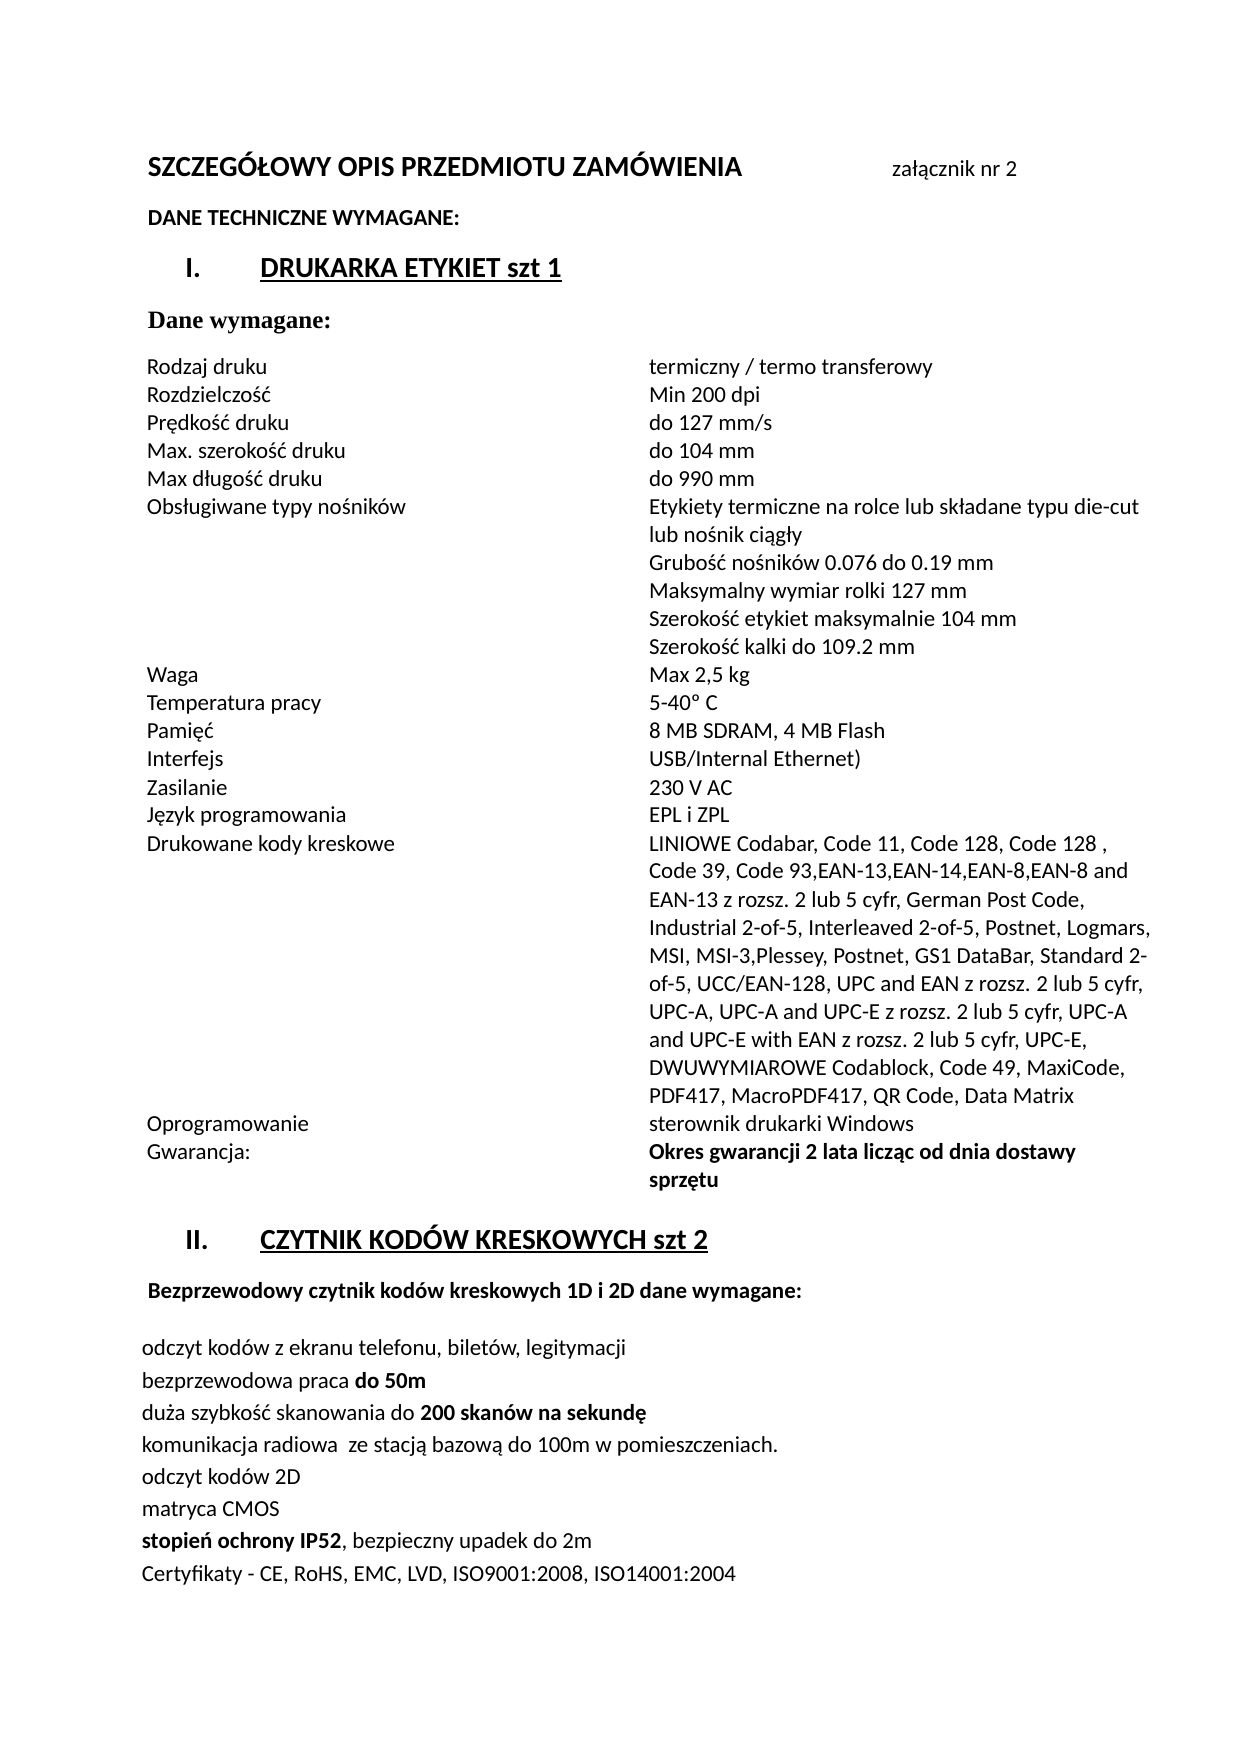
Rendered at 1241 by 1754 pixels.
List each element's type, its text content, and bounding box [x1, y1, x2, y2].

table_header termiczny / termo transferowy [649, 352, 1151, 380]
table_cell 230 V AC [649, 773, 1151, 801]
text DANE TECHNICZNE WYMAGANE: [148, 203, 1093, 231]
table_cell Prędkość druku [147, 408, 649, 436]
table_cell Etykiety termiczne na rolce lub składane typu die-cut lub nośnik ciągły Grubość nośników 0.076 do 0.19 mm Maksymalny wymiar rolki 127 mm Szerokość etykiet maksymalnie 104 mm Szerokość kalki do 109.2 mm [649, 493, 1151, 661]
table_cell 5-40º C [649, 689, 1151, 717]
table_cell Waga [147, 661, 649, 688]
table_cell Max 2,5 kg [649, 661, 1151, 688]
text Certyfikaty - CE, RoHS, EMC, LVD, ISO9001:2008, ISO14001:2004 [142, 1559, 1093, 1587]
table_cell Interfejs [147, 745, 649, 773]
table_cell Max długość druku [147, 464, 649, 492]
text duża szybkość skanowania do 200 skanów na sekundę [142, 1398, 1093, 1426]
table_cell 8 MB SDRAM, 4 MB Flash [649, 717, 1151, 744]
list DRUKARKA ETYKIET szt 1 [185, 249, 1093, 285]
table_cell Min 200 dpi [649, 380, 1151, 408]
text matryca CMOS [142, 1494, 1093, 1522]
text Dane wymagane: [148, 305, 1093, 333]
table_cell Rozdzielczość [147, 380, 649, 408]
table_cell do 990 mm [649, 464, 1151, 492]
text SZCZEGÓŁOWY OPIS PRZEDMIOTU ZAMÓWIENIA załącznik nr 2 [148, 148, 1093, 183]
table_cell Język programowania [147, 801, 649, 829]
text komunikacja radiowa ze stacją bazową do 100m w pomieszczeniach. [142, 1430, 1093, 1458]
table_cell sterownik drukarki Windows Okres gwarancji 2 lata licząc od dnia dostawy sprzętu [649, 1109, 1151, 1221]
text odczyt kodów z ekranu telefonu, biletów, legitymacji [142, 1333, 1093, 1362]
table_cell Zasilanie [147, 773, 649, 801]
table_cell EPL i ZPL [649, 801, 1151, 829]
text Bezprzewodowy czytnik kodów kreskowych 1D i 2D dane wymagane: [148, 1276, 1093, 1304]
text stopień ochrony IP52, bezpieczny upadek do 2m [142, 1527, 1093, 1555]
table_cell Pamięć [147, 717, 649, 744]
table_cell do 104 mm [649, 436, 1151, 464]
table_cell LINIOWE Codabar, Code 11, Code 128, Code 128 , Code 39, Code 93,EAN-13,EAN-14,EAN-8,EAN-8 and EAN-13 z rozsz. 2 lub 5 cyfr, German Post Code, Industrial 2-of-5, Interleaved 2-of-5, Postnet, Logmars, MSI, MSI-3,Plessey, Postnet, GS1 DataBar, Standard 2-of-5, UCC/EAN-128, UPC and EAN z rozsz. 2 lub 5 cyfr, UPC-A, UPC-A and UPC-E z rozsz. 2 lub 5 cyfr, UPC-A and UPC-E with EAN z rozsz. 2 lub 5 cyfr, UPC-E, DWUWYMIAROWE Codablock, Code 49, MaxiCode, PDF417, MacroPDF417, QR Code, Data Matrix [649, 829, 1151, 1109]
text odczyt kodów 2D [142, 1462, 1093, 1490]
table_cell Obsługiwane typy nośników [147, 493, 649, 661]
table_cell Oprogramowanie Gwarancja: [147, 1109, 649, 1221]
table_cell USB/Internal Ethernet) [649, 745, 1151, 773]
list CZYTNIK KODÓW KRESKOWYCH szt 2 [185, 1221, 1093, 1257]
table_cell Max. szerokość druku [147, 436, 649, 464]
table_cell Drukowane kody kreskowe [147, 829, 649, 1109]
table_header Rodzaj druku [147, 352, 649, 380]
table_cell do 127 mm/s [649, 408, 1151, 436]
table_cell Temperatura pracy [147, 689, 649, 717]
text bezprzewodowa praca do 50m [142, 1366, 1093, 1394]
